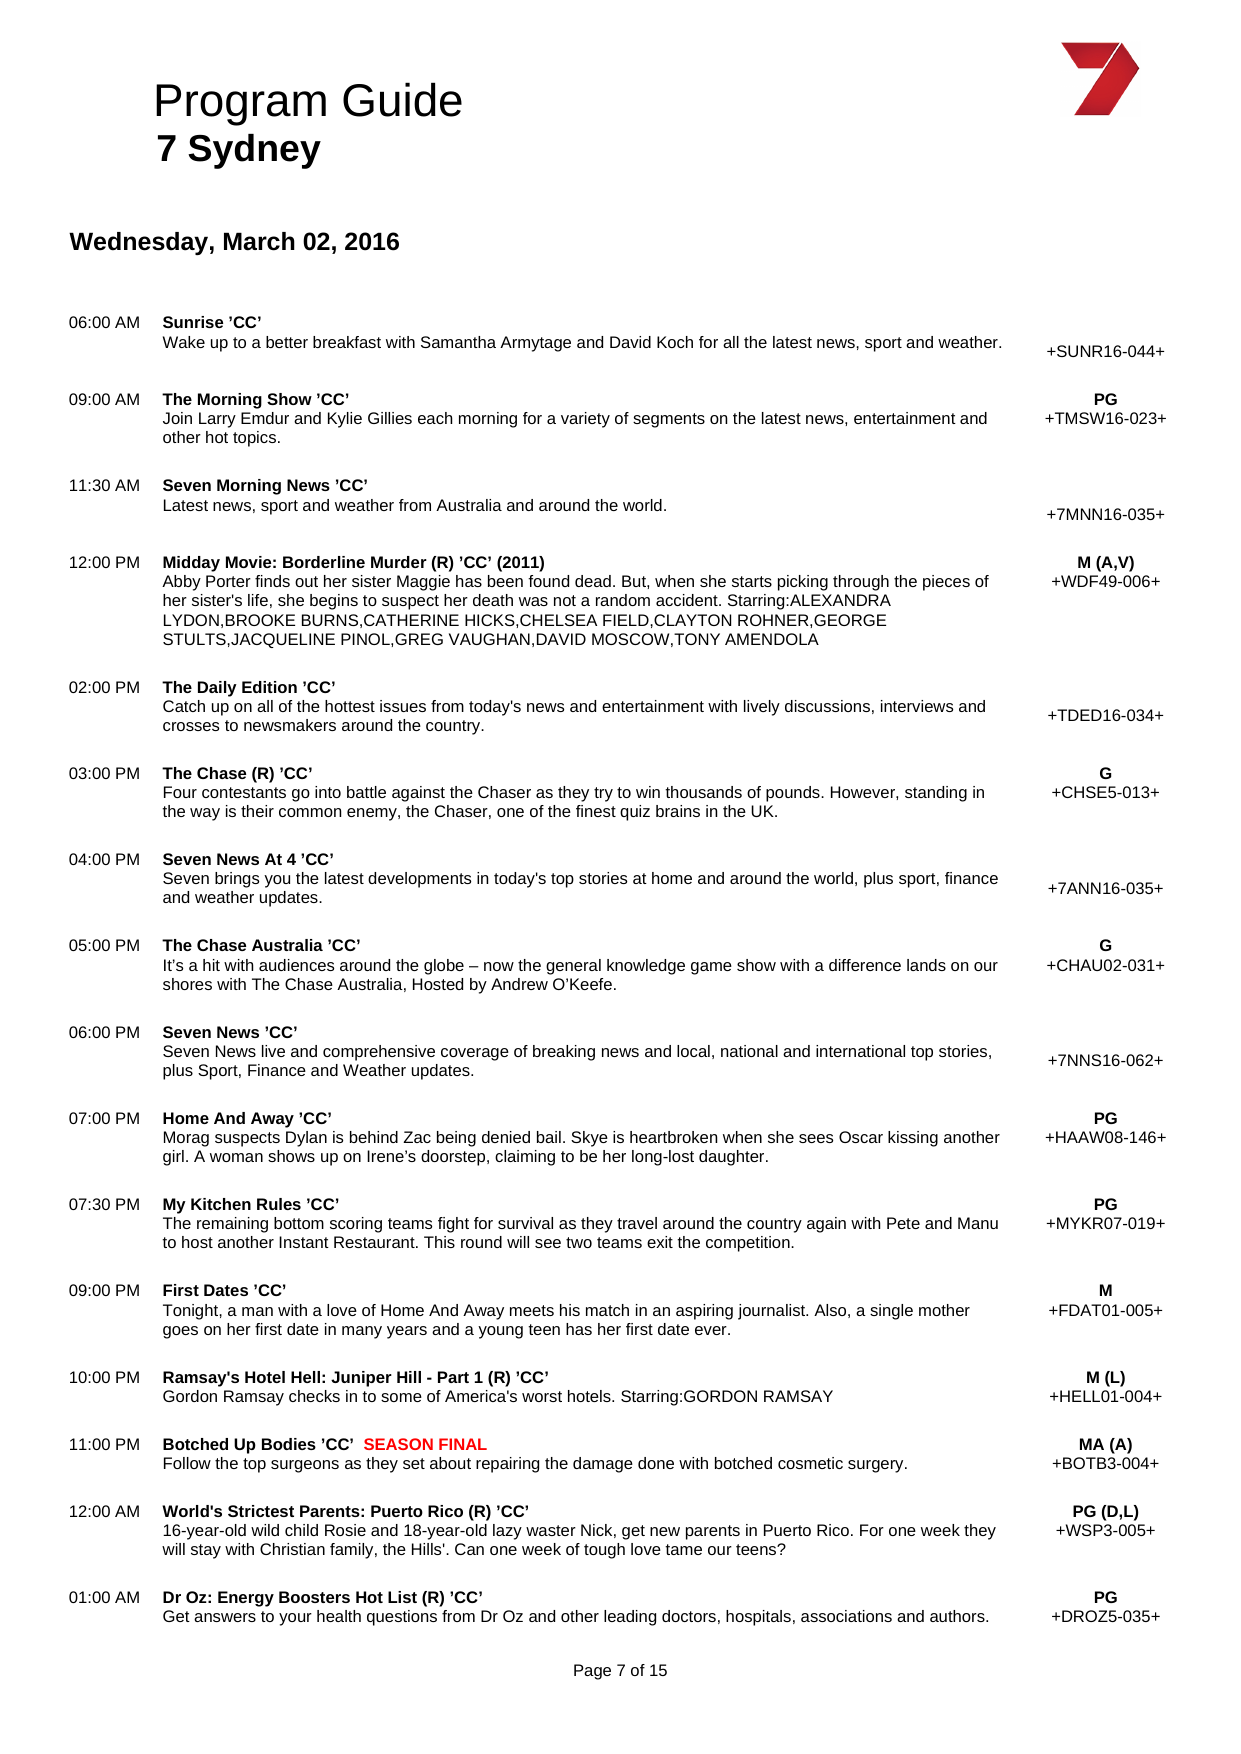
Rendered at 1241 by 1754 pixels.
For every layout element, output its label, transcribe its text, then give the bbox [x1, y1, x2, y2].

table_header PG +TMSW16-023+ [1022, 390, 1189, 447]
table_header 09:00 PM [51, 1281, 151, 1339]
table_header The Chase Australia ’CC’ It’s a hit with audiences around the globe – now the general knowledge game show with a difference lands on our shores with The Chase Australia, Hosted by Andrew O’Keefe. [151, 936, 1022, 994]
table_header M (L) +HELL01-004+ [1022, 1368, 1189, 1406]
table_header PG (D,L) +WSP3-005+ [1022, 1502, 1189, 1559]
table_header PG +DROZ5-035+ [1022, 1588, 1189, 1626]
table_header 07:30 PM [51, 1195, 151, 1252]
table_header 09:00 AM [51, 390, 151, 447]
table_header PG +MYKR07-019+ [1022, 1195, 1189, 1252]
table_header World's Strictest Parents: Puerto Rico (R) ’CC’ 16-year-old wild child Rosie and 18-year-old lazy waster Nick, get new parents in Puerto Rico. For one week they will stay with Christian family, the Hills'. Can one week of tough love tame our teens? [151, 1502, 1022, 1559]
table_header +7NNS16-062+ [1022, 1023, 1189, 1080]
table_header The Daily Edition ’CC’ Catch up on all of the hottest issues from today's news and entertainment with lively discussions, interviews and crosses to newsmakers around the country. [151, 678, 1022, 735]
table_header 07:00 PM [51, 1109, 151, 1166]
table_header 02:00 PM [51, 678, 151, 735]
table_header +7ANN16-035+ [1022, 850, 1189, 907]
table_header PG +HAAW08-146+ [1022, 1109, 1189, 1166]
table_header First Dates ’CC’ Tonight, a man with a love of Home And Away meets his match in an aspiring journalist. Also, a single mother goes on her first date in many years and a young teen has her first date ever. [151, 1281, 1022, 1339]
table_header 06:00 PM [51, 1023, 151, 1080]
table_header MA (A) +BOTB3-004+ [1022, 1435, 1189, 1473]
table_header Home And Away ’CC’ Morag suspects Dylan is behind Zac being denied bail. Skye is heartbroken when she sees Oscar kissing another girl. A woman shows up on Irene’s doorstep, claiming to be her long-lost daughter. [151, 1109, 1022, 1166]
table_header My Kitchen Rules ’CC’ The remaining bottom scoring teams fight for survival as they travel around the country again with Pete and Manu to host another Instant Restaurant. This round will see two teams exit the competition. [151, 1195, 1022, 1252]
table_header +TDED16-034+ [1022, 678, 1189, 735]
table_header G +CHAU02-031+ [1022, 936, 1189, 994]
table_header +SUNR16-044+ [1022, 313, 1189, 361]
table_header The Morning Show ’CC’ Join Larry Emdur and Kylie Gillies each morning for a variety of segments on the latest news, entertainment and other hot topics. [151, 390, 1022, 447]
table_header Dr Oz: Energy Boosters Hot List (R) ’CC’ Get answers to your health questions from Dr Oz and other leading doctors, hospitals, associations and authors. [151, 1588, 1022, 1626]
table_header Seven News At 4 ’CC’ Seven brings you the latest developments in today's top stories at home and around the world, plus sport, finance and weather updates. [151, 850, 1022, 907]
table_header The Chase (R) ’CC’ Four contestants go into battle against the Chaser as they try to win thousands of pounds. However, standing in the way is their common enemy, the Chaser, one of the finest quiz brains in the UK. [151, 764, 1022, 821]
table_header +7MNN16-035+ [1022, 476, 1189, 524]
picture [1059, 41, 1141, 117]
table_header 12:00 PM [51, 553, 151, 649]
table_header 04:00 PM [51, 850, 151, 907]
table_header Botched Up Bodies ’CC’ SEASON FINAL Follow the top surgeons as they set about repairing the damage done with botched cosmetic surgery. [151, 1435, 1022, 1473]
table_header Seven News ’CC’ Seven News live and comprehensive coverage of breaking news and local, national and international top stories, plus Sport, Finance and Weather updates. [151, 1023, 1022, 1080]
text Wednesday, March 02, 2016 [62, 227, 1178, 256]
table_header Midday Movie: Borderline Murder (R) ’CC’ (2011) Abby Porter finds out her sister Maggie has been found dead. But, when she starts picking through the pieces of her sister's life, she begins to suspect her death was not a random accident. Starring:ALEXANDRA LYDON,BROOKE BURNS,CATHERINE HICKS,CHELSEA FIELD,CLAYTON ROHNER,GEORGE STULTS,JACQUELINE PINOL,GREG VAUGHAN,DAVID MOSCOW,TONY AMENDOLA [151, 553, 1022, 649]
table_header 06:00 AM [51, 313, 151, 361]
table_header Ramsay's Hotel Hell: Juniper Hill - Part 1 (R) ’CC’ Gordon Ramsay checks in to some of America's worst hotels. Starring:GORDON RAMSAY [151, 1368, 1022, 1406]
table_header Seven Morning News ’CC’ Latest news, sport and weather from Australia and around the world. [151, 476, 1022, 524]
table_header M (A,V) +WDF49-006+ [1022, 553, 1189, 649]
table_header 01:00 AM [51, 1588, 151, 1626]
table_header 11:30 AM [51, 476, 151, 524]
table_header Sunrise ’CC’ Wake up to a better breakfast with Samantha Armytage and David Koch for all the latest news, sport and weather. [151, 313, 1022, 361]
table_header 05:00 PM [51, 936, 151, 994]
table_header M +FDAT01-005+ [1022, 1281, 1189, 1339]
table_header 12:00 AM [51, 1502, 151, 1559]
table_header 10:00 PM [51, 1368, 151, 1406]
table_header 11:00 PM [51, 1435, 151, 1473]
table_header G +CHSE5-013+ [1022, 764, 1189, 821]
table_header 03:00 PM [51, 764, 151, 821]
